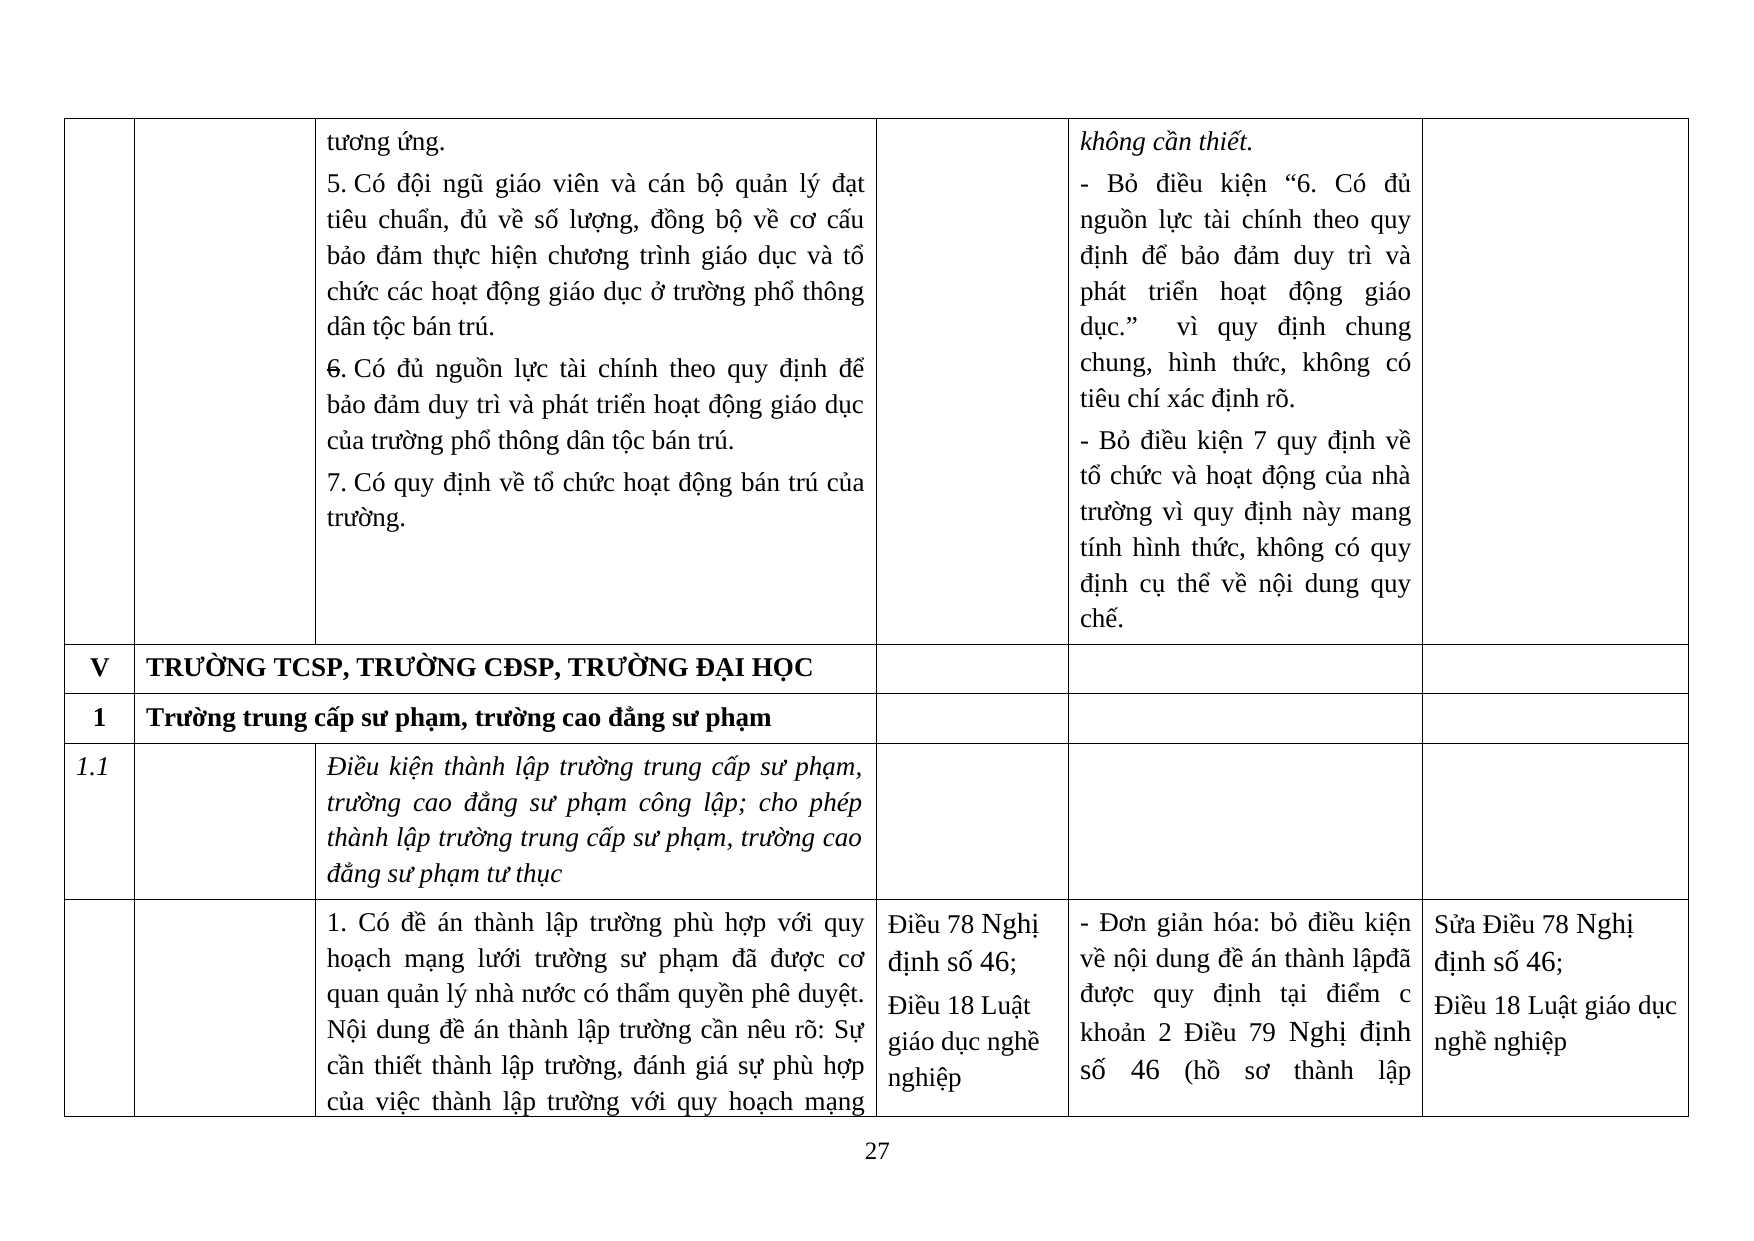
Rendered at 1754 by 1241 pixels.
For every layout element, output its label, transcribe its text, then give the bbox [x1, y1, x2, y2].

table_cell [1423, 744, 1688, 899]
table_cell [65, 900, 134, 1116]
table_cell 1.1 [65, 744, 134, 899]
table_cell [877, 119, 1068, 644]
table_cell Điều kiện thành lập trường trung cấp sư phạm, trường cao đẳng sư phạm công lập; cho phép thành lập trường trung cấp sư phạm, trường cao đẳng sư phạm tư thục [316, 744, 876, 899]
table_cell [877, 694, 1068, 743]
table_cell [877, 645, 1068, 693]
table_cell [1423, 900, 1688, 1116]
table_cell [1423, 645, 1688, 693]
table_cell [877, 744, 1068, 899]
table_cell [316, 119, 876, 644]
table_cell [1069, 694, 1422, 743]
table_cell [135, 119, 315, 644]
table_cell [1069, 744, 1422, 899]
table_cell [1423, 694, 1688, 743]
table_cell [877, 900, 1068, 1116]
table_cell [316, 900, 876, 1116]
table_cell Trường trung cấp sư phạm, trường cao đẳng sư phạm [135, 694, 876, 743]
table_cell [1069, 900, 1422, 1116]
table_cell [135, 900, 315, 1116]
table_cell V [65, 645, 134, 693]
table_cell [135, 744, 315, 899]
table_cell [65, 119, 134, 644]
table_cell TRƯỜNG TCSP, TRƯỜNG CĐSP, TRƯỜNG ĐẠI HỌC [135, 645, 876, 693]
table_cell [1069, 645, 1422, 693]
table_cell 1 [65, 694, 134, 743]
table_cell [1423, 119, 1688, 644]
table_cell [1069, 119, 1422, 644]
